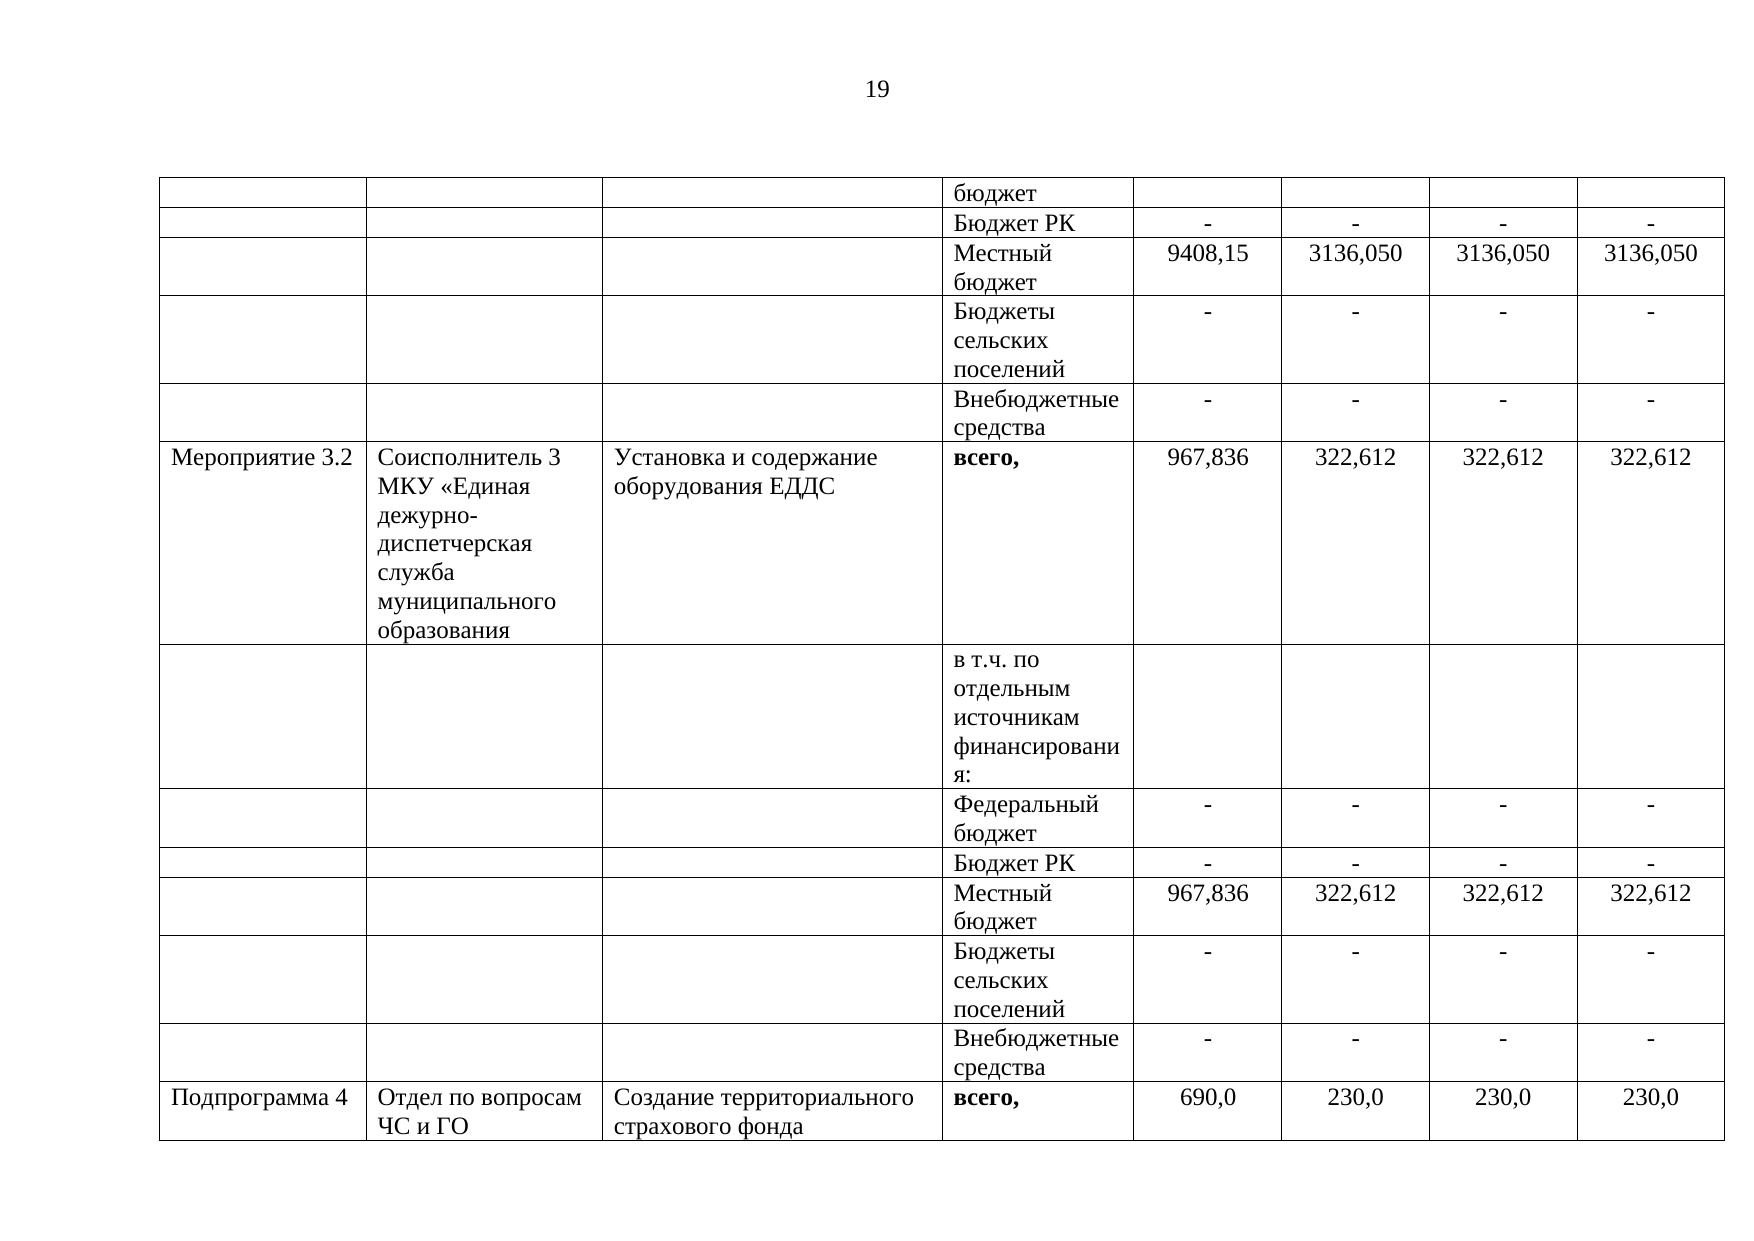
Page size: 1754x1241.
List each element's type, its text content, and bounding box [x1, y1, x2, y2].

table_cell Мероприятие 3.2 [160, 442, 366, 643]
table_cell в т.ч. по отдельным источникам финансирования: [943, 645, 1133, 788]
table_cell Федеральный бюджет [943, 789, 1133, 847]
table_cell Бюджеты сельских поселений [943, 296, 1133, 383]
table_cell - [1430, 178, 1577, 207]
table_cell [367, 878, 602, 935]
table_cell Соисполнитель 3 МКУ «Единая дежурно-диспетчерская служба муниципального образования [367, 442, 602, 643]
table_cell - [1134, 178, 1281, 207]
table_cell 322,612 [1282, 878, 1429, 935]
table_cell Бюджет РК [943, 848, 1133, 877]
table_cell Местный бюджет [943, 878, 1133, 935]
table_cell 690,0 [1134, 1082, 1281, 1139]
table_cell [160, 645, 366, 788]
table_cell - [1578, 936, 1724, 1022]
table_cell Местный бюджет [943, 238, 1133, 295]
table_cell Установка и содержание оборудования ЕДДС [603, 442, 942, 643]
table_cell Бюджеты сельских поселений [943, 936, 1133, 1022]
table_cell [603, 936, 942, 1022]
table_cell - [1430, 789, 1577, 847]
table_cell Внебюджетные средства [943, 1024, 1133, 1081]
table_cell [367, 848, 602, 877]
table_cell 230,0 [1282, 1082, 1429, 1139]
table_cell [367, 296, 602, 383]
table_cell [603, 878, 942, 935]
table_cell - [1578, 789, 1724, 847]
table_cell [367, 1024, 602, 1081]
table_cell - [1282, 208, 1429, 237]
table_cell 230,0 [1578, 1082, 1724, 1139]
table_cell 322,612 [1578, 878, 1724, 935]
table_cell [367, 645, 602, 788]
table_cell - [1282, 936, 1429, 1022]
table_cell - [1578, 296, 1724, 383]
table_cell [160, 789, 366, 847]
table_cell 322,612 [1430, 442, 1577, 643]
table_cell [603, 296, 942, 383]
table_cell - [1578, 178, 1724, 207]
table_cell [160, 238, 366, 295]
table_cell - [1430, 296, 1577, 383]
table_cell Федеральный бюджет [943, 178, 1133, 207]
table_cell [160, 178, 366, 207]
table_cell - [1134, 1024, 1281, 1081]
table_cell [367, 1082, 602, 1139]
table_cell [367, 208, 602, 237]
table_cell [160, 296, 366, 383]
table_cell - [1430, 384, 1577, 441]
table_cell [603, 1024, 942, 1081]
table_cell 230,0 [1430, 1082, 1577, 1139]
table_cell [603, 384, 942, 441]
table_cell - [1282, 296, 1429, 383]
table_cell [160, 848, 366, 877]
table_cell Внебюджетные средства [943, 384, 1133, 441]
table_cell [160, 936, 366, 1022]
table_cell 3136,050 [1578, 238, 1724, 295]
table_cell - [1430, 208, 1577, 237]
table_cell [603, 789, 942, 847]
table_cell 967,836 [1134, 442, 1281, 643]
table_cell - [1282, 384, 1429, 441]
table_cell [603, 238, 942, 295]
table_cell [603, 848, 942, 877]
table_cell [1282, 645, 1429, 788]
table_cell [160, 208, 366, 237]
table_cell [160, 878, 366, 935]
table_cell - [1282, 848, 1429, 877]
table_cell - [1282, 178, 1429, 207]
table_cell - [1134, 296, 1281, 383]
table_cell - [1282, 1024, 1429, 1081]
table_cell 322,612 [1282, 442, 1429, 643]
table_cell [1134, 645, 1281, 788]
table_cell - [1134, 936, 1281, 1022]
table_cell - [1430, 1024, 1577, 1081]
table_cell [603, 1082, 942, 1139]
table_cell [367, 238, 602, 295]
table_cell [1430, 645, 1577, 788]
table_cell - [1578, 384, 1724, 441]
table_cell 3136,050 [1282, 238, 1429, 295]
table_cell - [1578, 1024, 1724, 1081]
table_cell всего, [943, 442, 1133, 643]
table_cell [1578, 645, 1724, 788]
table_cell [367, 384, 602, 441]
table_cell всего, [943, 1082, 1133, 1139]
table_cell [603, 208, 942, 237]
table_cell [367, 789, 602, 847]
table_cell [160, 384, 366, 441]
table_cell - [1430, 848, 1577, 877]
table_cell [603, 178, 942, 207]
table_cell - [1134, 208, 1281, 237]
table_cell [367, 178, 602, 207]
table_cell 322,612 [1578, 442, 1724, 643]
table_cell Бюджет РК [943, 208, 1133, 237]
table_cell - [1578, 848, 1724, 877]
table_cell - [1134, 384, 1281, 441]
table_cell - [1430, 936, 1577, 1022]
table_cell - [1134, 848, 1281, 877]
table_cell 322,612 [1430, 878, 1577, 935]
table_cell [160, 1024, 366, 1081]
table_cell 9408,15 [1134, 238, 1281, 295]
table_cell Подпрограмма 4 [160, 1082, 366, 1139]
table_cell [603, 645, 942, 788]
table_cell [367, 936, 602, 1022]
table_cell 967,836 [1134, 878, 1281, 935]
table_cell - [1282, 789, 1429, 847]
table_cell - [1578, 208, 1724, 237]
table_cell - [1134, 789, 1281, 847]
table_cell 3136,050 [1430, 238, 1577, 295]
